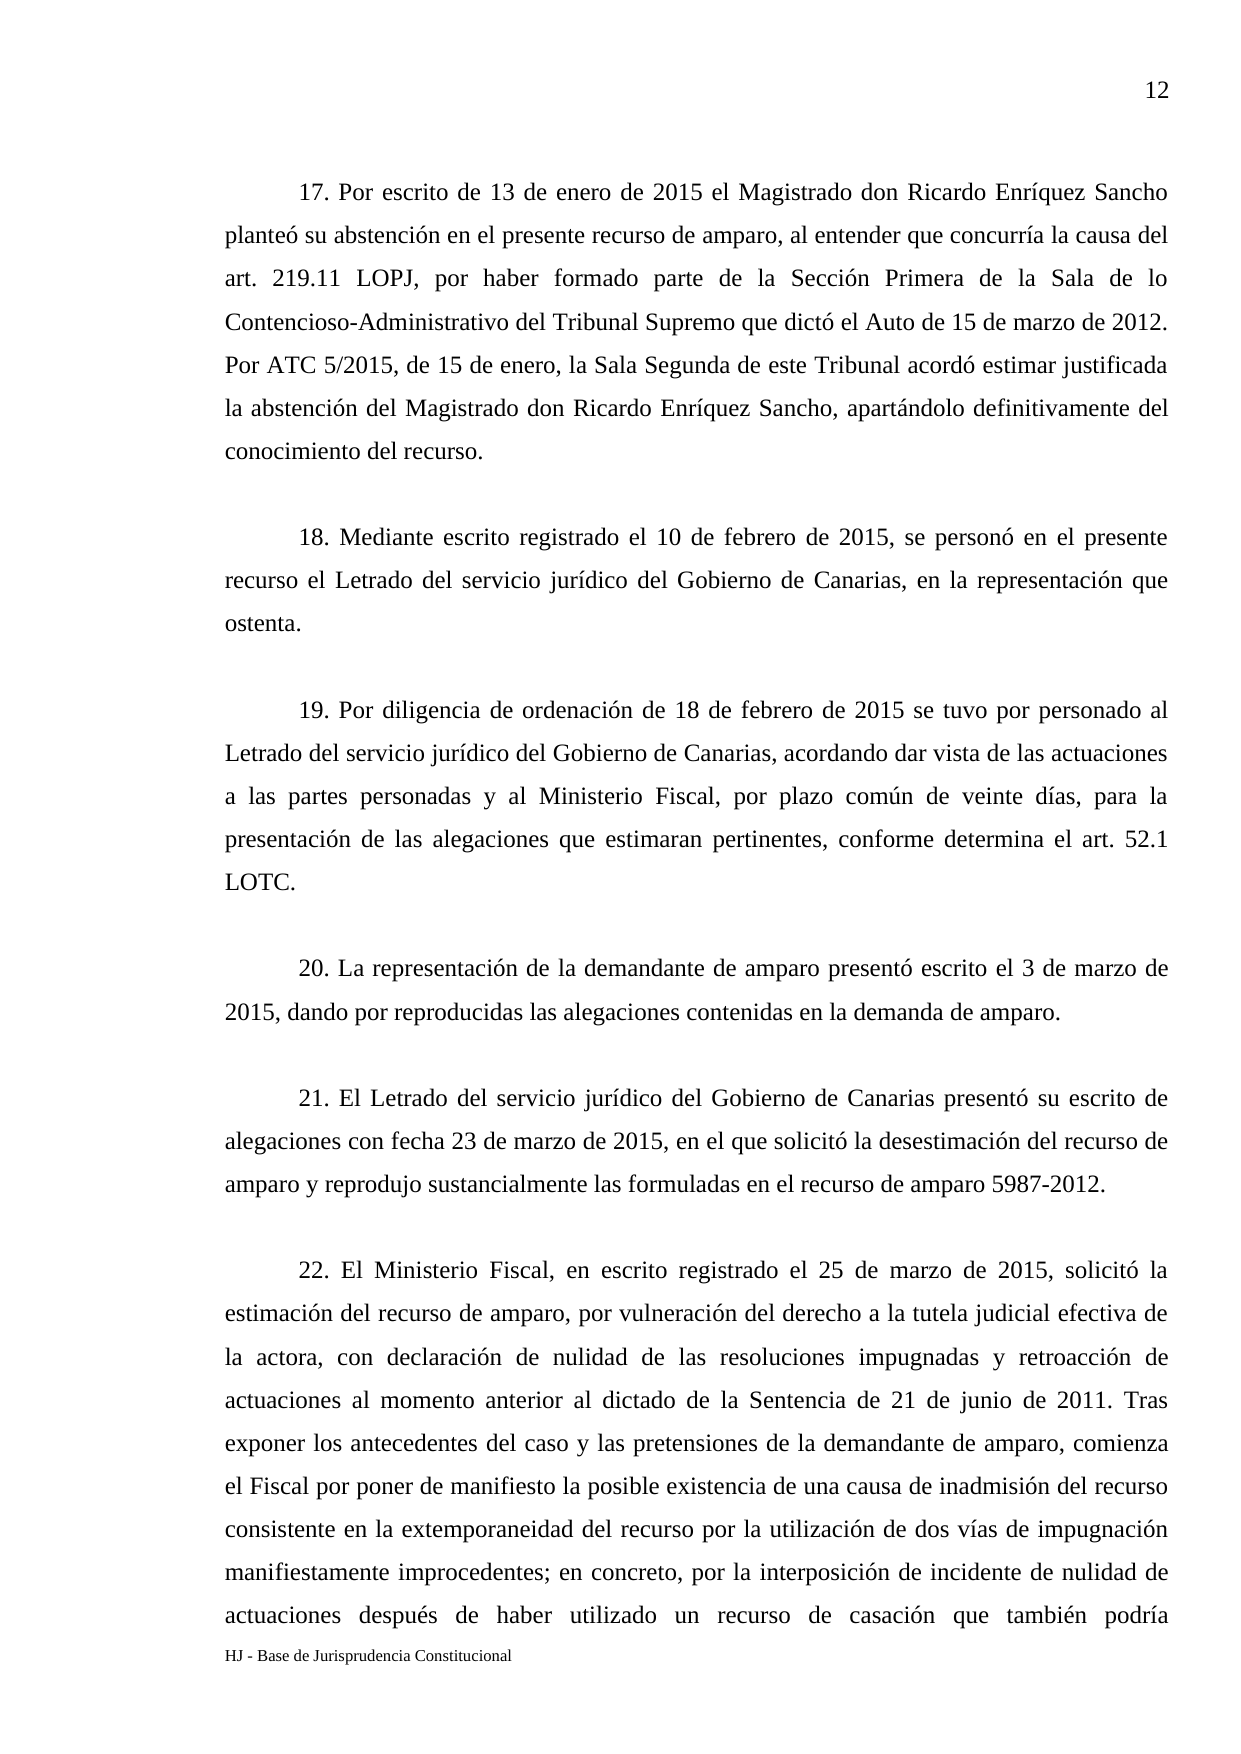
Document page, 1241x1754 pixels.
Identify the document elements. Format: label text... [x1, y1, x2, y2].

text 19. Por diligencia de ordenación de 18 de febrero de 2015 se tuvo por personado al Letrado del servicio jurídico del Gobierno de Canarias, acordando dar vista de las actuaciones a las partes personadas y al Ministerio Fiscal, por plazo común de veinte días, para la presentación de las alegaciones que estimaran pertinentes, conforme determina el art. 52.1 LOTC. [224, 695, 1169, 896]
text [224, 1255, 1169, 1629]
text 18. Mediante escrito registrado el 10 de febrero de 2015, se personó en el presente recurso el Letrado del servicio jurídico del Gobierno de Canarias, en la representación que ostenta. [224, 522, 1169, 637]
text 17. Por escrito de 13 de enero de 2015 el Magistrado don Ricardo Enríquez Sancho planteó su abstención en el presente recurso de amparo, al entender que concurría la causa del art. 219.11 LOPJ, por haber formado parte de la Sección Primera de la Sala de lo Contencioso-Administrativo del Tribunal Supremo que dictó el Auto de 15 de marzo de 2012. Por ATC 5/2015, de 15 de enero, la Sala Segunda de este Tribunal acordó estimar justificada la abstención del Magistrado don Ricardo Enríquez Sancho, apartándolo definitivamente del conocimiento del recurso. [224, 177, 1169, 465]
text 21. El Letrado del servicio jurídico del Gobierno de Canarias presentó su escrito de alegaciones con fecha 23 de marzo de 2015, en el que solicitó la desestimación del recurso de amparo y reprodujo sustancialmente las formuladas en el recurso de amparo 5987-2012. [224, 1083, 1169, 1198]
text 20. La representación de la demandante de amparo presentó escrito el 3 de marzo de 2015, dando por reproducidas las alegaciones contenidas en la demanda de amparo. [224, 953, 1169, 1025]
